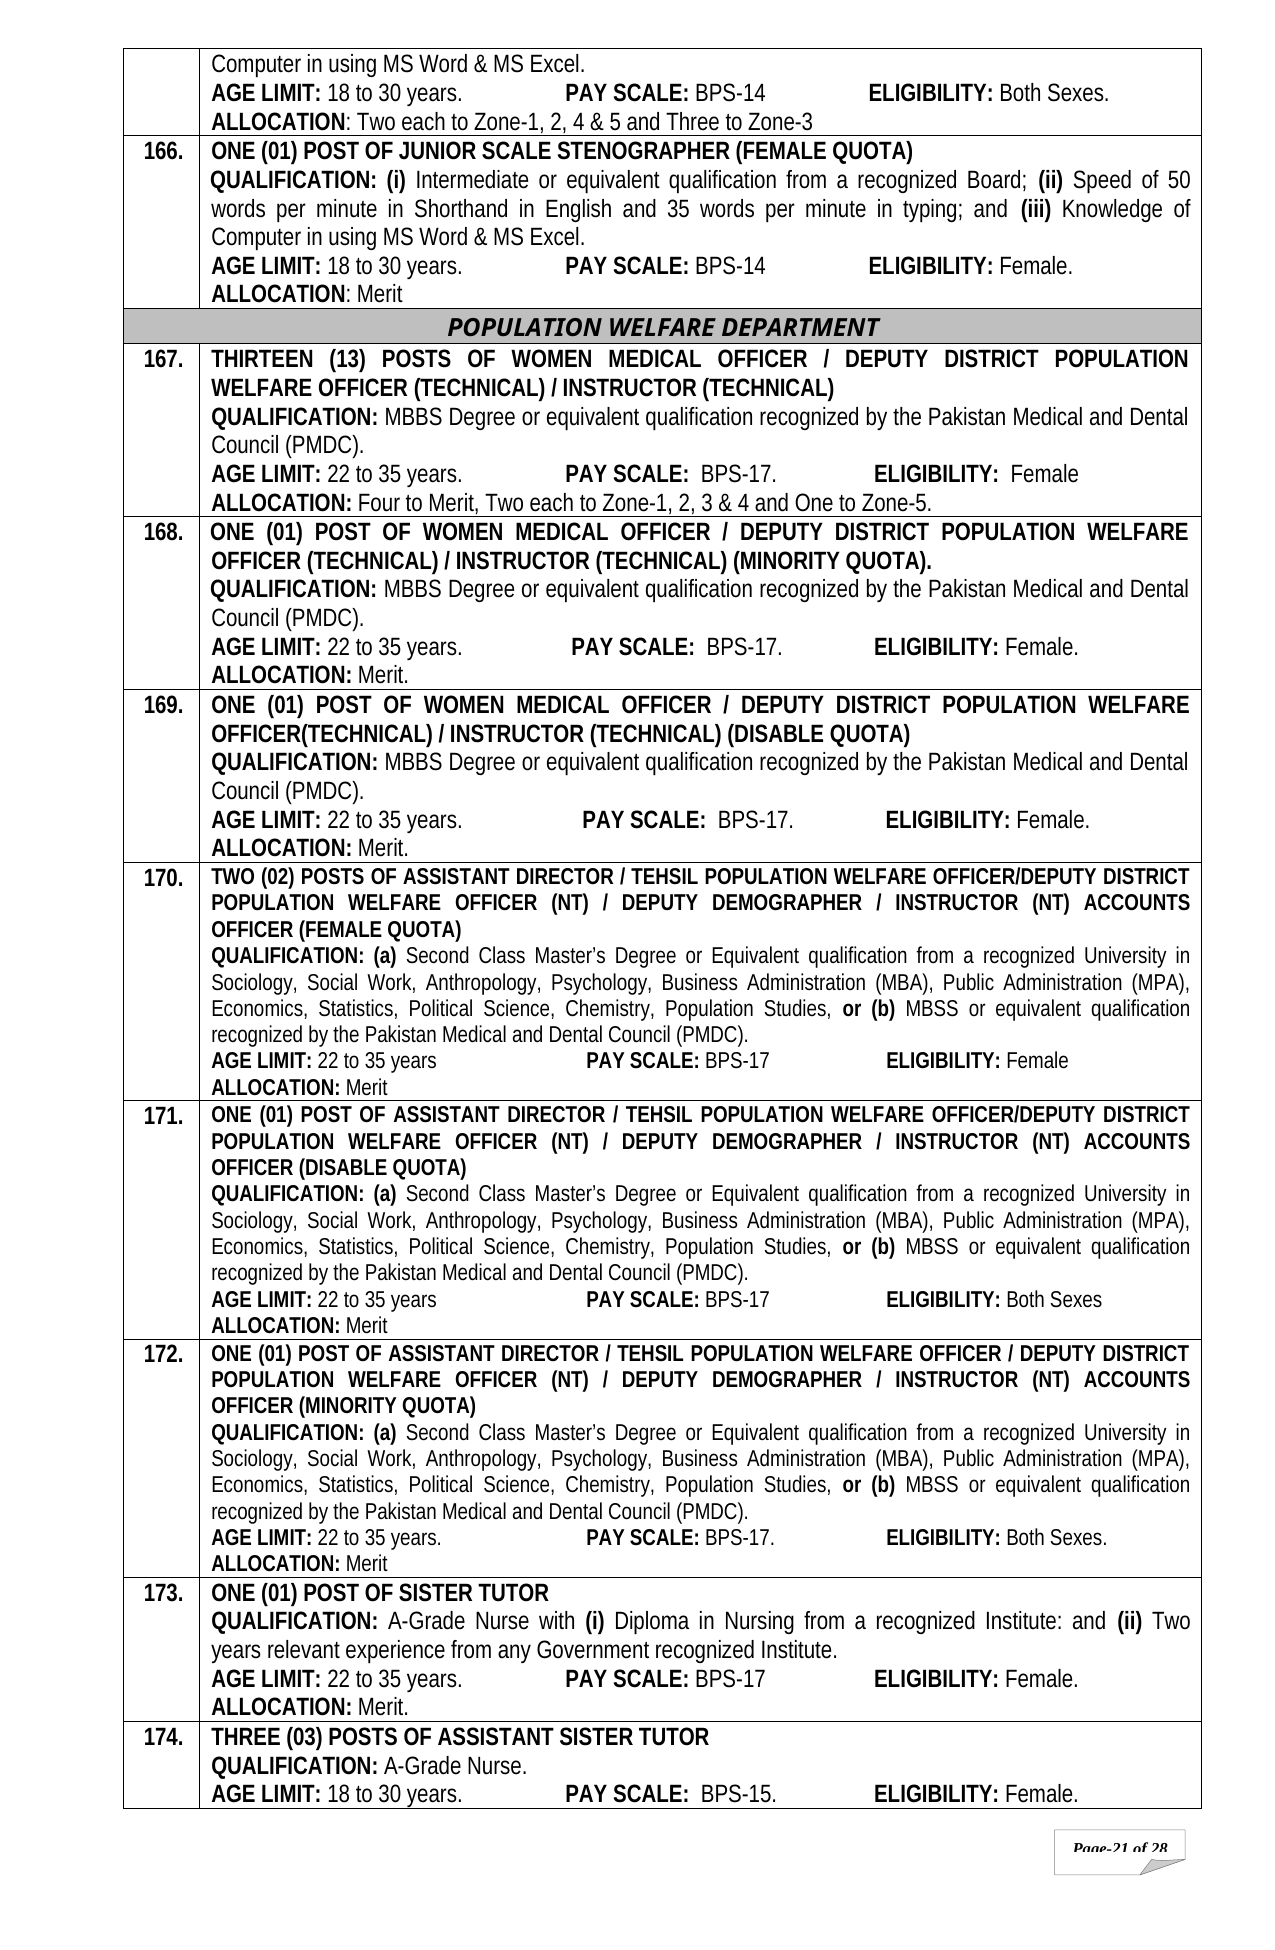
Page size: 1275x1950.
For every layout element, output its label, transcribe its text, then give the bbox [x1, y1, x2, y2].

table_cell [124, 344, 199, 516]
table_cell [124, 690, 199, 862]
table_cell [124, 1722, 199, 1808]
table_cell [124, 1340, 199, 1577]
table_cell [124, 517, 199, 689]
table_cell ONE (01) POST OF ASSISTANT DIRECTOR / TEHSIL POPULATION WELFARE OFFICER / DEPUTY DISTRICT POPULATION WELFARE OFFICER (NT) / DEPUTY DEMOGRAPHER / INSTRUCTOR (NT) ACCOUNTS OFFICER (MINORITY QUOTA) QUALIFICATION: (a) Second Class Master’s Degree or Equivalent qualification from a recognized University in Sociology, Social Work, Anthropology, Psychology, Business Administration (MBA), Public Administration (MPA), Economics, Statistics, Political Science, Chemistry, Population Studies, or (b) MBSS or equivalent qualification recognized by the Pakistan Medical and Dental Council (PMDC). AGE LIMIT: 22 to 35 years. PAY SCALE: BPS-17. ELIGIBILITY: Both Sexes. ALLOCATION: Merit [200, 1340, 1201, 1577]
table_cell population welfare department [124, 309, 1201, 343]
table_cell [124, 1101, 199, 1338]
table_cell TWO (02) POSTS OF ASSISTANT DIRECTOR / TEHSIL POPULATION WELFARE OFFICER/DEPUTY DISTRICT POPULATION WELFARE OFFICER (NT) / DEPUTY DEMOGRAPHER / INSTRUCTOR (NT) ACCOUNTS OFFICER (FEMALE QUOTA) QUALIFICATION: (a) Second Class Master’s Degree or Equivalent qualification from a recognized University in Sociology, Social Work, Anthropology, Psychology, Business Administration (MBA), Public Administration (MPA), Economics, Statistics, Political Science, Chemistry, Population Studies, or (b) MBSS or equivalent qualification recognized by the Pakistan Medical and Dental Council (PMDC). AGE LIMIT: 22 to 35 years PAY SCALE: BPS-17 ELIGIBILITY: Female ALLOCATION: Merit [200, 863, 1201, 1100]
table_cell [124, 863, 199, 1100]
table_cell [124, 1578, 199, 1721]
table_cell ONE (01) POST OF SISTER TUTOR QUALIFICATION: A-Grade Nurse with (i) Diploma in Nursing from a recognized Institute: and (ii) Two years relevant experience from any Government recognized Institute. AGE LIMIT: 22 to 35 years. PAY SCALE: BPS-17 ELIGIBILITY: Female. ALLOCATION: Merit. [200, 1578, 1201, 1721]
table_cell ONE (01) POST OF JUNIOR SCALE STENOGRAPHER (FEMALE QUOTA) QUALIFICATION: (i) Intermediate or equivalent qualification from a recognized Board; (ii) Speed of 50 words per minute in Shorthand in English and 35 words per minute in typing; and (iii) Knowledge of Computer in using MS Word & MS Excel. AGE LIMIT: 18 to 30 years. PAY SCALE: BPS-14 ELIGIBILITY: Female. ALLOCATION: Merit [200, 136, 1201, 308]
table_cell [124, 49, 199, 135]
table_cell [124, 136, 199, 308]
table_cell ONE (01) POST OF WOMEN MEDICAL OFFICER / DEPUTY DISTRICT POPULATION WELFARE OFFICER (TECHNICAL) / INSTRUCTOR (TECHNICAL) (MINORITY QUOTA). QUALIFICATION: MBBS Degree or equivalent qualification recognized by the Pakistan Medical and Dental Council (PMDC). AGE LIMIT: 22 to 35 years. PAY SCALE: BPS-17. ELIGIBILITY: Female. ALLOCATION: Merit. [200, 517, 1201, 689]
table_cell ONE (01) POST OF ASSISTANT DIRECTOR / TEHSIL POPULATION WELFARE OFFICER/DEPUTY DISTRICT POPULATION WELFARE OFFICER (NT) / DEPUTY DEMOGRAPHER / INSTRUCTOR (NT) ACCOUNTS OFFICER (DISABLE QUOTA) QUALIFICATION: (a) Second Class Master’s Degree or Equivalent qualification from a recognized University in Sociology, Social Work, Anthropology, Psychology, Business Administration (MBA), Public Administration (MPA), Economics, Statistics, Political Science, Chemistry, Population Studies, or (b) MBSS or equivalent qualification recognized by the Pakistan Medical and Dental Council (PMDC). AGE LIMIT: 22 to 35 years PAY SCALE: BPS-17 ELIGIBILITY: Both Sexes ALLOCATION: Merit [200, 1101, 1201, 1338]
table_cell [200, 49, 1201, 135]
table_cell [200, 1722, 1201, 1808]
table_cell THIRTEEN (13) POSTS OF WOMEN MEDICAL OFFICER / DEPUTY DISTRICT POPULATION WELFARE OFFICER (TECHNICAL) / INSTRUCTOR (TECHNICAL) QUALIFICATION: MBBS Degree or equivalent qualification recognized by the Pakistan Medical and Dental Council (PMDC). AGE LIMIT: 22 to 35 years. PAY SCALE: BPS-17. ELIGIBILITY: Female ALLOCATION: Four to Merit, Two each to Zone-1, 2, 3 & 4 and One to Zone-5. [200, 344, 1201, 516]
table_cell ONE (01) POST OF WOMEN MEDICAL OFFICER / DEPUTY DISTRICT POPULATION WELFARE OFFICER(TECHNICAL) / INSTRUCTOR (TECHNICAL) (DISABLE QUOTA) QUALIFICATION: MBBS Degree or equivalent qualification recognized by the Pakistan Medical and Dental Council (PMDC). AGE LIMIT: 22 to 35 years. PAY SCALE: BPS-17. ELIGIBILITY: Female. ALLOCATION: Merit. [200, 690, 1201, 862]
